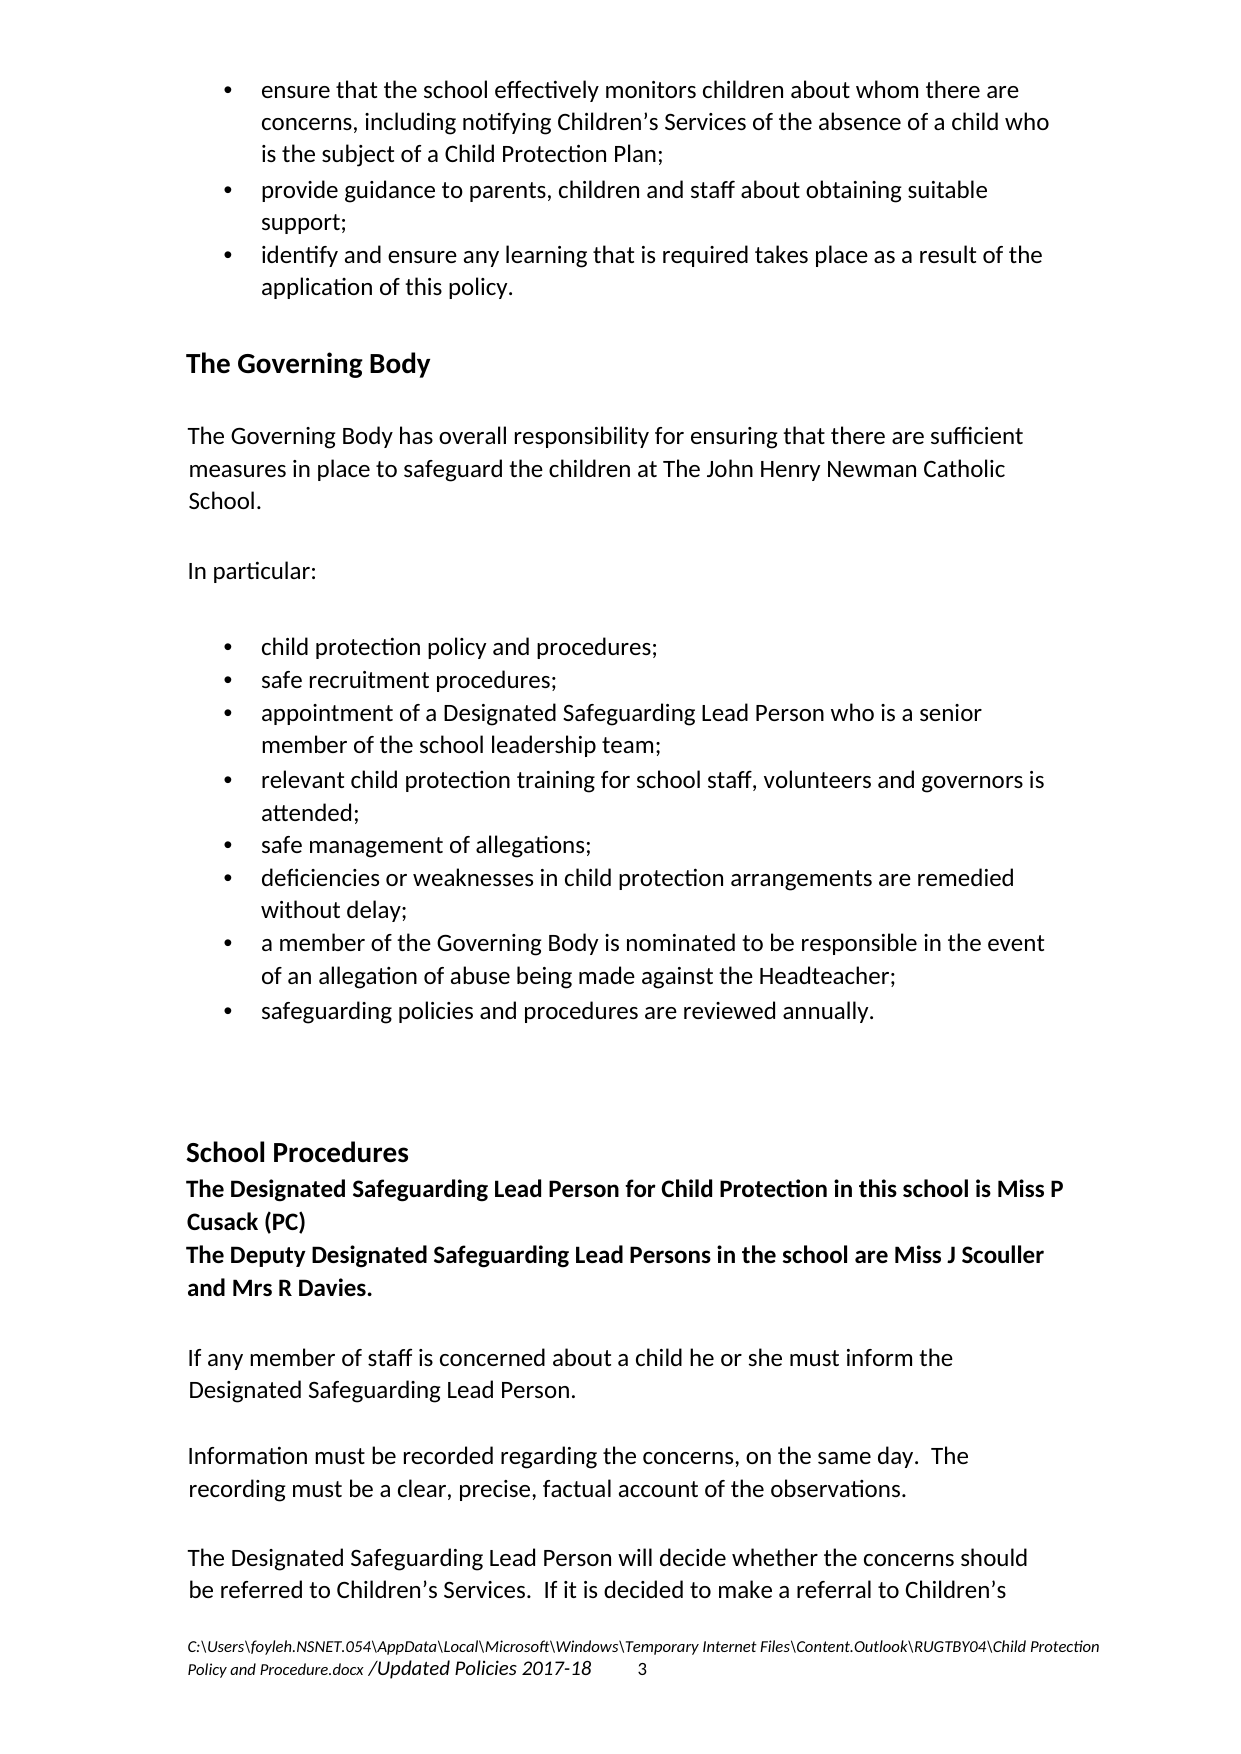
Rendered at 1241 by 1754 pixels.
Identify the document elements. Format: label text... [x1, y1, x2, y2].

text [187, 1542, 1054, 1605]
list child protection policy and procedures; [223, 631, 1054, 662]
list safeguarding policies and procedures are reviewed annually. [223, 995, 1054, 1026]
list a member of the Governing Body is nominated to be responsible in the event of an allegation of abuse being made against the Headteacher; [223, 927, 1054, 990]
list ensure that the school effectively monitors children about whom there are concerns, including notifying Children’s Services of the absence of a child who is the subject of a Child Protection Plan; [223, 74, 1054, 169]
list relevant child protection training for school staff, volunteers and governors is attended; [223, 764, 1054, 827]
list safe recruitment procedures; [223, 664, 1054, 694]
text Information must be recorded regarding the concerns, on the same day. The recording must be a clear, precise, factual account of the observations. [187, 1440, 1054, 1503]
list provide guidance to parents, children and staff about obtaining suitable support; [223, 174, 1054, 237]
subtitle The Designated Safeguarding Lead Person for Child Protection in this school is Miss P Cusack (PC) [186, 1173, 1075, 1236]
subtitle School Procedures [186, 1134, 1094, 1170]
list identify and ensure any learning that is required takes place as a result of the application of this policy. [223, 239, 1054, 302]
list appointment of a Designated Safeguarding Lead Person who is a senior member of the school leadership team; [223, 697, 1054, 759]
text If any member of staff is concerned about a child he or she must inform the Designated Safeguarding Lead Person. [187, 1342, 1054, 1405]
text The Deputy Designated Safeguarding Lead Persons in the school are Miss J Scouller and Mrs R Davies. [186, 1239, 1075, 1303]
text In particular: [187, 555, 1054, 585]
text The Governing Body has overall responsibility for ensuring that there are sufficient measures in place to safeguard the children at The John Henry Newman Catholic School. [187, 421, 1054, 516]
list deficiencies or weaknesses in child protection arrangements are remedied without delay; [223, 862, 1054, 925]
list safe management of allegations; [223, 829, 1054, 860]
subtitle The Governing Body [186, 345, 1094, 381]
